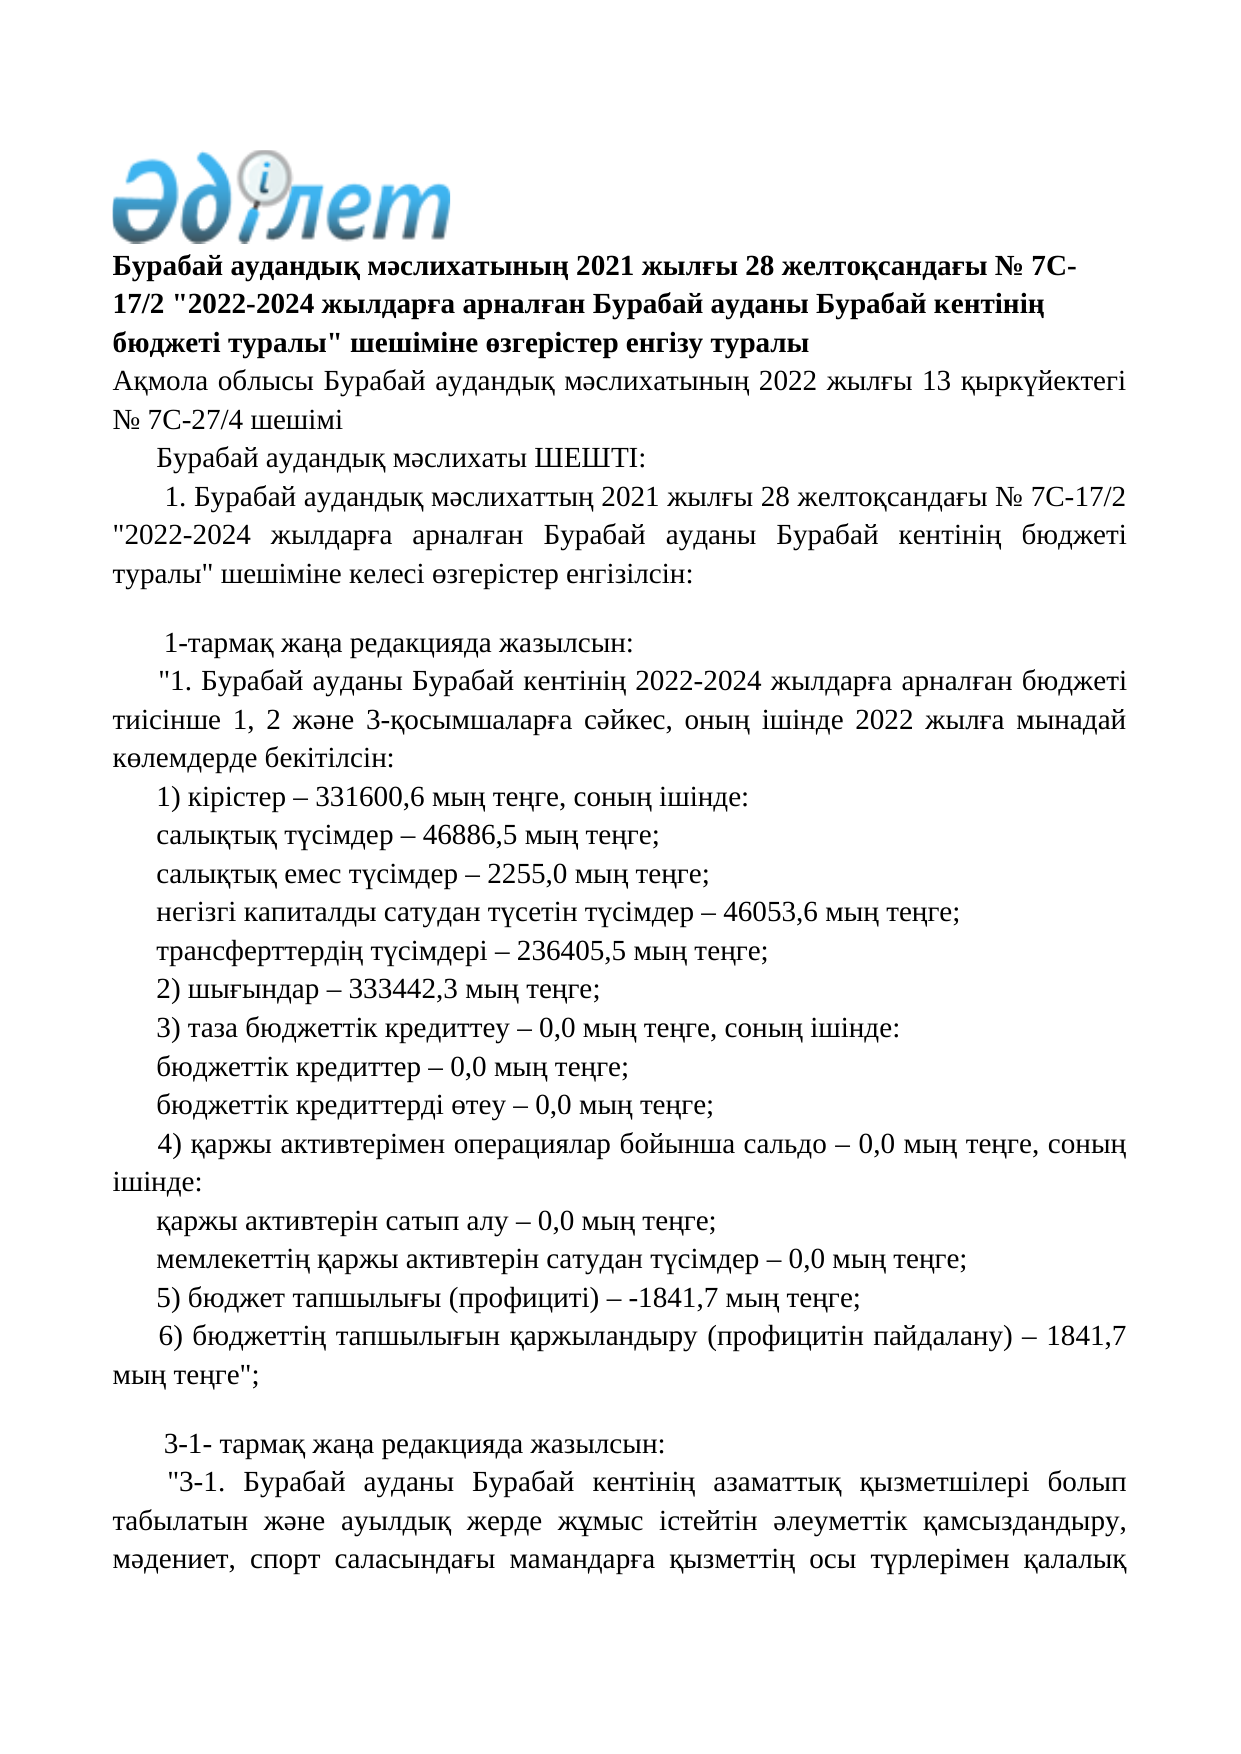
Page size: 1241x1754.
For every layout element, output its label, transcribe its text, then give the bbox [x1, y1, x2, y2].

text бюджеттік кредиттер – 0,0 мың теңге; [112, 1049, 1128, 1082]
text 3) таза бюджеттік кредиттеу – 0,0 мың теңге, соның ішінде: [112, 1010, 1128, 1044]
text трансферттердің түсімдері – 236405,5 мың теңге; [112, 933, 1128, 967]
text 6) бюджеттің тапшылығын қаржыландыру (профицитін пайдалану) – 1841,7 мың теңге"; [112, 1318, 1128, 1391]
text Бурабай аудандық мәслихаты ШЕШТІ: [112, 440, 1128, 474]
text негізгі капиталды сатудан түсетін түсімдер – 46053,6 мың теңге; [112, 894, 1128, 928]
text 5) бюджет тапшылығы (профициті) – -1841,7 мың теңге; [112, 1280, 1128, 1313]
text 3-1- тармақ жаңа редакцияда жазылсын: [112, 1426, 1128, 1459]
text "1. Бурабай ауданы Бурабай кентінің 2022-2024 жылдарға арналған бюджеті тиісінше 1, 2 және 3-қосымшаларға сәйкес, оның ішінде 2022 жылға мынадай көлемдерде бекітілсін: [112, 663, 1128, 774]
text Бурабай аудандық мәслихатының 2021 жылғы 28 желтоқсандағы № 7С-17/2 "2022-2024 жылдарға арналған Бурабай ауданы Бурабай кентінің бюджеті туралы" шешіміне өзгерістер енгізу туралы [112, 248, 1128, 358]
text салықтық емес түсімдер – 2255,0 мың теңге; [112, 856, 1128, 889]
picture [112, 150, 451, 244]
text 1) кірістер – 331600,6 мың теңге, соның ішінде: [112, 779, 1128, 812]
text салықтық түсімдер – 46886,5 мың теңге; [112, 817, 1128, 851]
text 4) қаржы активтерімен операциялар бойынша сальдо – 0,0 мың теңге, соның ішінде: [112, 1126, 1128, 1198]
text мемлекеттің қаржы активтерін сатудан түсімдер – 0,0 мың теңге; [112, 1241, 1128, 1275]
text 2) шығындар – 333442,3 мың теңге; [112, 972, 1128, 1005]
text Ақмола облысы Бурабай аудандық мәслихатының 2022 жылғы 13 қыркүйектегі № 7С-27/4 шешімі [112, 363, 1128, 435]
text бюджеттік кредиттерді өтеу – 0,0 мың теңге; [112, 1087, 1128, 1121]
text 1-тармақ жаңа редакцияда жазылсын: [112, 625, 1128, 658]
text 1. Бурабай аудандық мәслихаттың 2021 жылғы 28 желтоқсандағы № 7С-17/2 "2022-2024 жылдарға арналған Бурабай ауданы Бурабай кентінің бюджеті туралы" шешіміне келесі өзгерістер енгізілсін: [112, 479, 1128, 589]
text қаржы активтерін сатып алу – 0,0 мың теңге; [112, 1203, 1128, 1236]
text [112, 1464, 1128, 1575]
